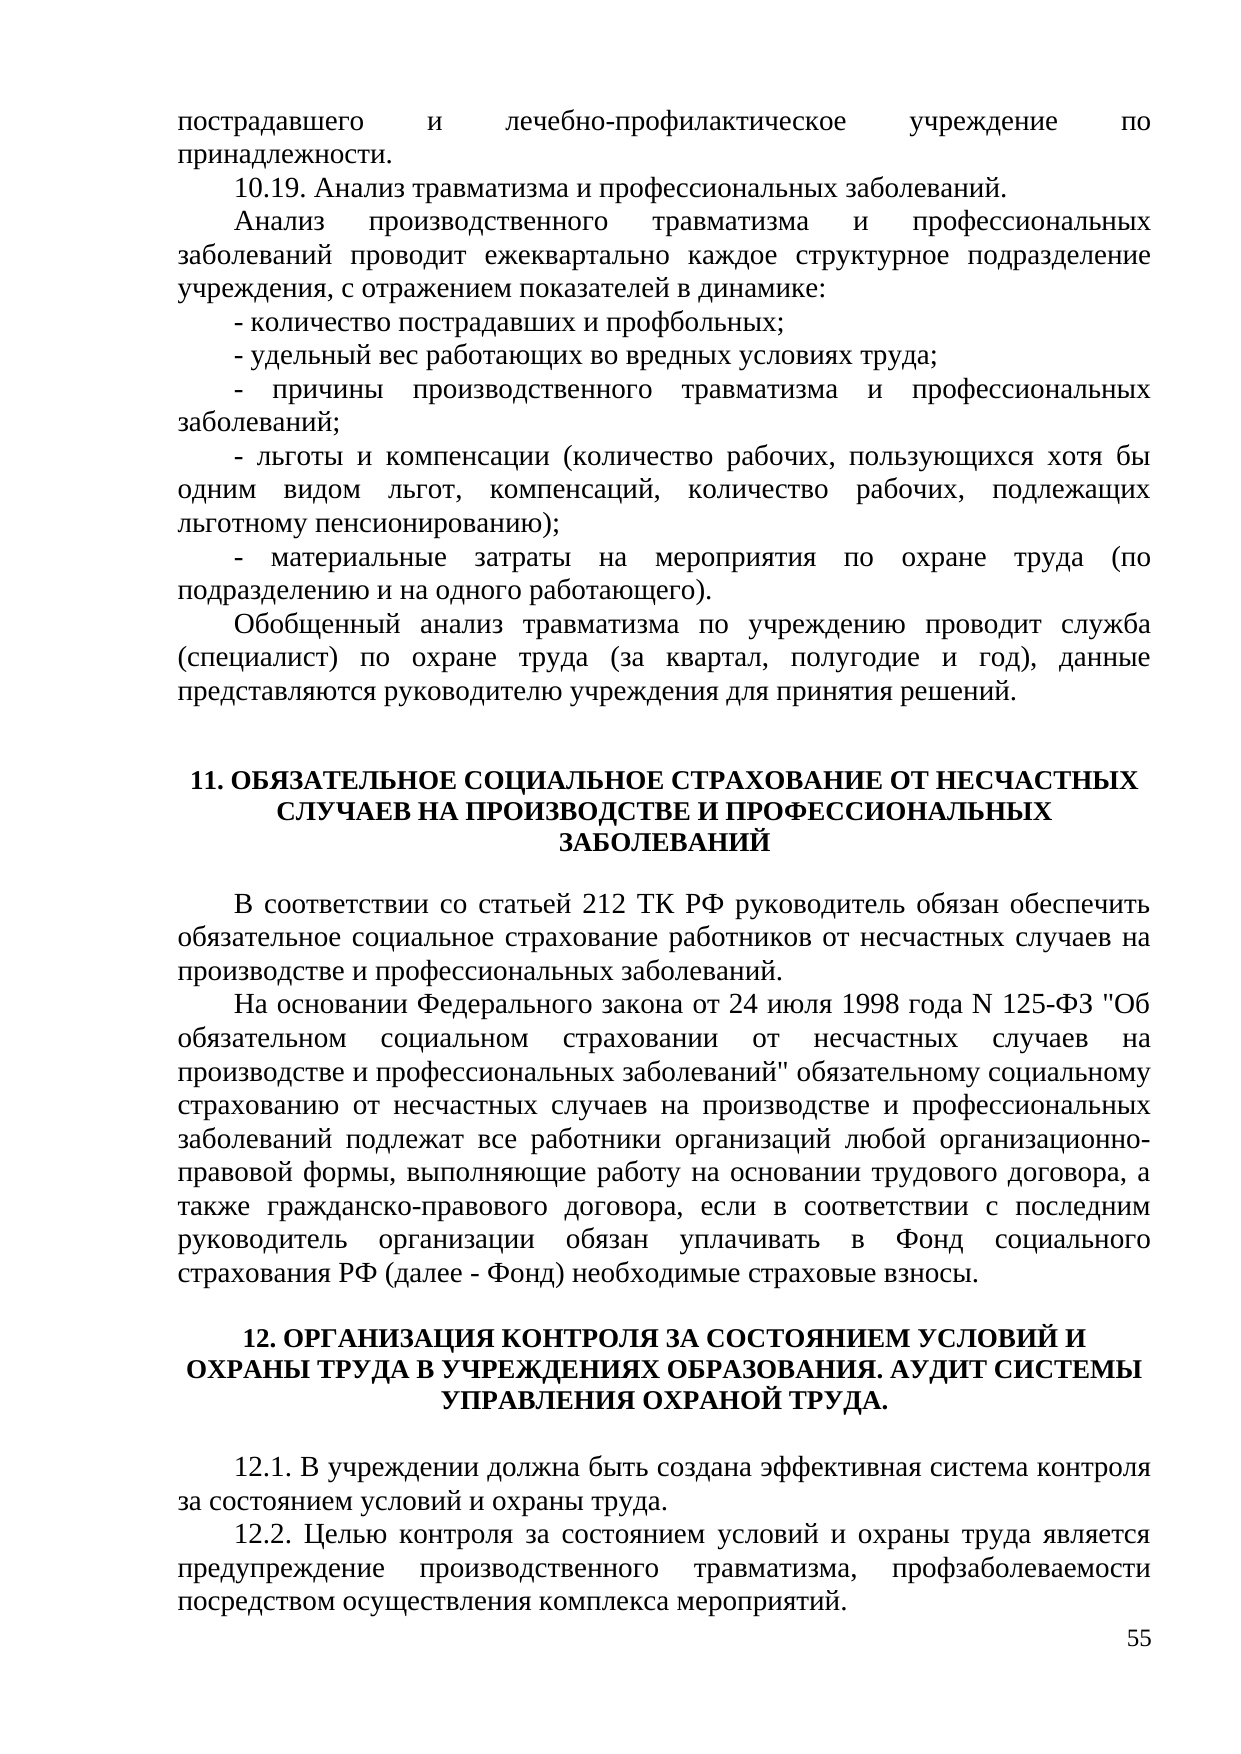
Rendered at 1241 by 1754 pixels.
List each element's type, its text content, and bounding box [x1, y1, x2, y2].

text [177, 103, 1152, 170]
text - количество пострадавших и профбольных; [177, 304, 1152, 337]
text 12.2. Целью контроля за состоянием условий и охраны труда является предупреждение производственного травматизма, профзаболеваемости посредством осуществления комплекса мероприятий. [177, 1516, 1152, 1617]
text - материальные затраты на мероприятия по охране труда (по подразделению и на одного работающего). [177, 539, 1152, 606]
text 12.1. В учреждении должна быть создана эффективная система контроля за состоянием условий и охраны труда. [177, 1449, 1152, 1516]
text - удельный вес работающих во вредных условиях труда; [177, 337, 1152, 371]
text Анализ производственного травматизма и профессиональных заболеваний проводит ежеквартально каждое структурное подразделение учреждения, с отражением показателей в динамике: [177, 203, 1152, 304]
text - причины производственного травматизма и профессиональных заболеваний; [177, 371, 1152, 438]
text На основании Федерального закона от 24 июля 1998 года N 125-ФЗ "Об обязательном социальном страховании от несчастных случаев на производстве и профессиональных заболеваний" обязательному социальному страхованию от несчастных случаев на производстве и профессиональных заболеваний подлежат все работники организаций любой организационно-правовой формы, выполняющие работу на основании трудового договора, а также гражданско-правового договора, если в соответствии с последним руководитель организации обязан уплачивать в Фонд социального страхования РФ (далее - Фонд) необходимые страховые взносы. [177, 987, 1152, 1288]
text 11. ОБЯЗАТЕЛЬНОЕ СОЦИАЛЬНОЕ СТРАХОВАНИЕ ОТ НЕСЧАСТНЫХ СЛУЧАЕВ НА ПРОИЗВОДСТВЕ И ПРОФЕССИОНАЛЬНЫХ ЗАБОЛЕВАНИЙ [177, 764, 1152, 857]
text 12. ОРГАНИЗАЦИЯ КОНТРОЛЯ ЗА СОСТОЯНИЕМ УСЛОВИЙ И ОХРАНЫ ТРУДА В УЧРЕЖДЕНИЯХ ОБРАЗОВАНИЯ. АУДИТ СИСТЕМЫ УПРАВЛЕНИЯ ОХРАНОЙ ТРУДА. [177, 1322, 1152, 1416]
text Обобщенный анализ травматизма по учреждению проводит служба (специалист) по охране труда (за квартал, полугодие и год), данные представляются руководителю учреждения для принятия решений. [177, 606, 1152, 706]
text 10.19. Анализ травматизма и профессиональных заболеваний. [177, 170, 1152, 203]
text - льготы и компенсации (количество рабочих, пользующихся хотя бы одним видом льгот, компенсаций, количество рабочих, подлежащих льготному пенсионированию); [177, 438, 1152, 539]
text В соответствии со статьей 212 ТК РФ руководитель обязан обеспечить обязательное социальное страхование работников от несчастных случаев на производстве и профессиональных заболеваний. [177, 886, 1152, 987]
